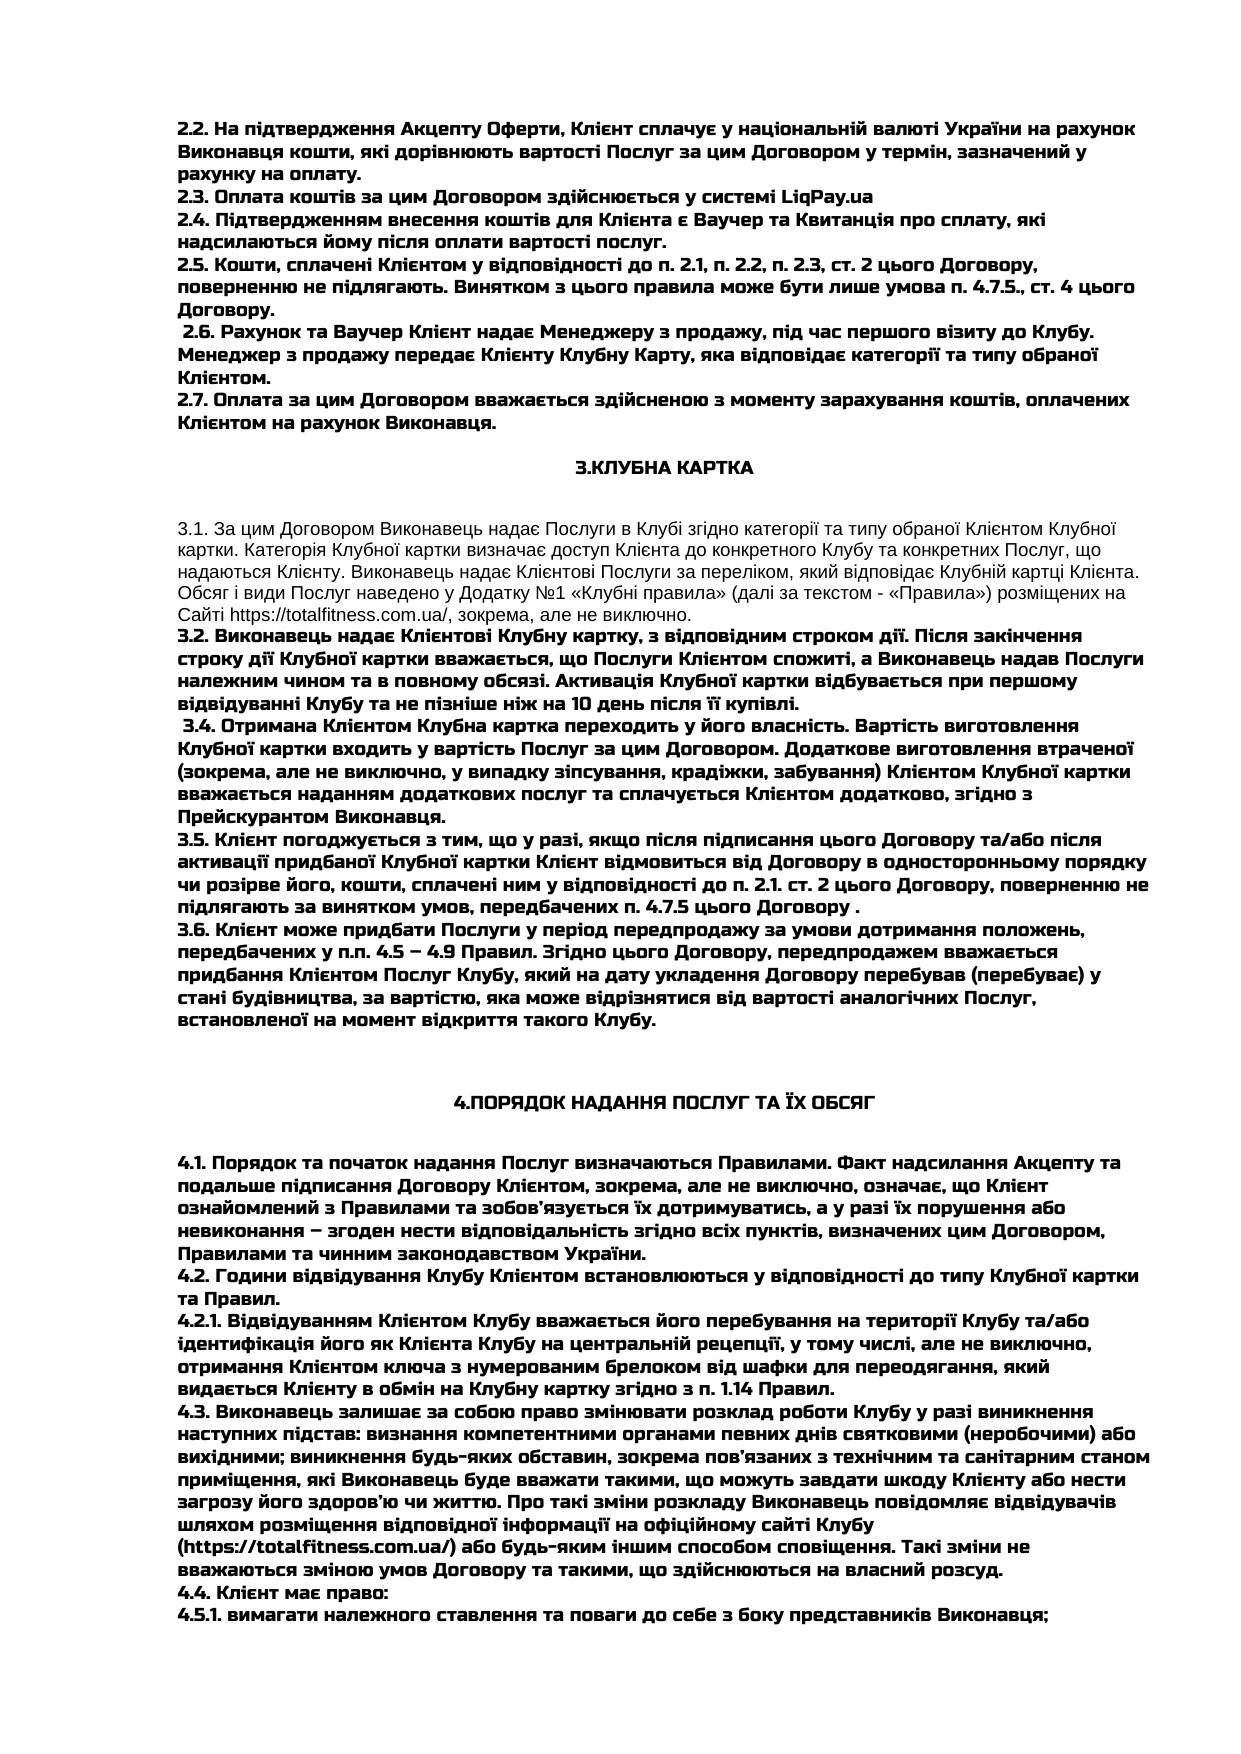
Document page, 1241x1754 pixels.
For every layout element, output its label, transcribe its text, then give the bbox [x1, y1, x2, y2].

text 4.4. Клієнт має право: [177, 1582, 1152, 1604]
text 3.2. Виконавець надає Клієнтові Клубну картку, з відповідним строком дії. Після закінчення строку дії Клубної картки вважається, що Послуги Клієнтом спожиті, а Виконавець надав Послуги належним чином та в повному обсязі. Активація Клубної картки відбувається при першому відвідуванні Клубу та не пізніше ніж на 10 день після її купівлі. [177, 625, 1152, 716]
text 4.5.1. вимагати належного ставлення та поваги до себе з боку представників Виконавця; [177, 1604, 1152, 1627]
text 4.2. Години відвідування Клубу Клієнтом встановлюються у відповідності до типу Клубної картки та Правил. [177, 1265, 1152, 1310]
text 3.КЛУБНА КАРТКА [177, 457, 1152, 480]
text 2.7. Оплата за цим Договором вважається здійсненою з моменту зарахування коштів, оплачених Клієнтом на рахунок Виконавця. [177, 389, 1152, 434]
text 2.5. Кошти, сплачені Клієнтом у відповідності до п. 2.1, п. 2.2, п. 2.3, ст. 2 цього Договору, поверненню не підлягають. Винятком з цього правила може бути лише умова п. 4.7.5., ст. 4 цього Договору. [177, 254, 1152, 322]
text 2.3. Оплата коштів за цим Договором здійснюється у системі LiqPay.ua [177, 186, 1152, 208]
text 4.2.1. Відвідуванням Клієнтом Клубу вважається його перебування на території Клубу та/або ідентифікація його як Клієнта Клубу на центральній рецепції, у тому числі, але не виключно, отримання Клієнтом ключа з нумерованим брелоком від шафки для переодягання, який видається Клієнту в обмін на Клубну картку згідно з п. 1.14 Правил. [177, 1310, 1152, 1401]
text 4.3. Виконавець залишає за собою право змінювати розклад роботи Клубу у разі виникнення наступних підстав: визнання компетентними органами певних днів святковими (неробочими) або вихідними; виникнення будь-яких обставин, зокрема пов’язаних з технічним та санітарним станом приміщення, які Виконавець буде вважати такими, що можуть завдати шкоду Клієнту або нести загрозу його здоров’ю чи життю. Про такі зміни розкладу Виконавець повідомляє відвідувачів шляхом розміщення відповідної інформації на офіційному сайті Клубу (https://totalfitness.com.ua/) або будь-яким іншим способом сповіщення. Такі зміни не вважаються зміною умов Договору та такими, що здійснюються на власний розсуд. [177, 1401, 1152, 1582]
text 2.4. Підтвердженням внесення коштів для Клієнта є Ваучер та Квитанція про сплату, які надсилаються йому після оплати вартості послуг. [177, 208, 1152, 254]
text 4.ПОРЯДОК НАДАННЯ ПОСЛУГ ТА ЇХ ОБСЯГ [177, 1092, 1152, 1115]
text 2.2. На підтвердження Акцепту Оферти, Клієнт сплачує у національній валюті України на рахунок Виконавця кошти, які дорівнюють вартості Послуг за цим Договором у термін, зазначений у рахунку на оплату. [177, 118, 1152, 186]
text 2.6. Рахунок та Ваучер Клієнт надає Менеджеру з продажу, під час першого візиту до Клубу. Менеджер з продажу передає Клієнту Клубну Карту, яка відповідає категорії та типу обраної Клієнтом. [177, 322, 1152, 389]
text 3.6. Клієнт може придбати Послуги у період передпродажу за умови дотримання положень, передбачених у п.п. 4.5 – 4.9 Правил. Згідно цього Договору, передпродажем вважається придбання Клієнтом Послуг Клубу, який на дату укладення Договору перебував (перебуває) у стані будівництва, за вартістю, яка може відрізнятися від вартості аналогічних Послуг, встановленої на момент відкриття такого Клубу. [177, 919, 1152, 1032]
text 4.1. Порядок та початок надання Послуг визначаються Правилами. Факт надсилання Акцепту та подальше підписання Договору Клієнтом, зокрема, але не виключно, означає, що Клієнт ознайомлений з Правилами та зобов’язується їх дотримуватись, а у разі їх порушення або невиконання – згоден нести відповідальність згідно всіх пунктів, визначених цим Договором, Правилами та чинним законодавством України. [177, 1152, 1152, 1265]
text 3.5. Клієнт погоджується з тим, що у разі, якщо після підписання цього Договору та/або після активації придбаної Клубної картки Клієнт відмовиться від Договору в односторонньому порядку чи розірве його, кошти, сплачені ним у відповідності до п. 2.1. ст. 2 цього Договору, поверненню не підлягають за винятком умов, передбачених п. 4.7.5 цього Договору . [177, 828, 1152, 919]
text 3.4. Отримана Клієнтом Клубна картка переходить у його власність. Вартість виготовлення Клубної картки входить у вартість Послуг за цим Договором. Додаткове виготовлення втраченої (зокрема, але не виключно, у випадку зіпсування, крадіжки, забування) Клієнтом Клубної картки вважається наданням додаткових послуг та сплачується Клієнтом додатково, згідно з Прейскурантом Виконавця. [177, 716, 1152, 828]
